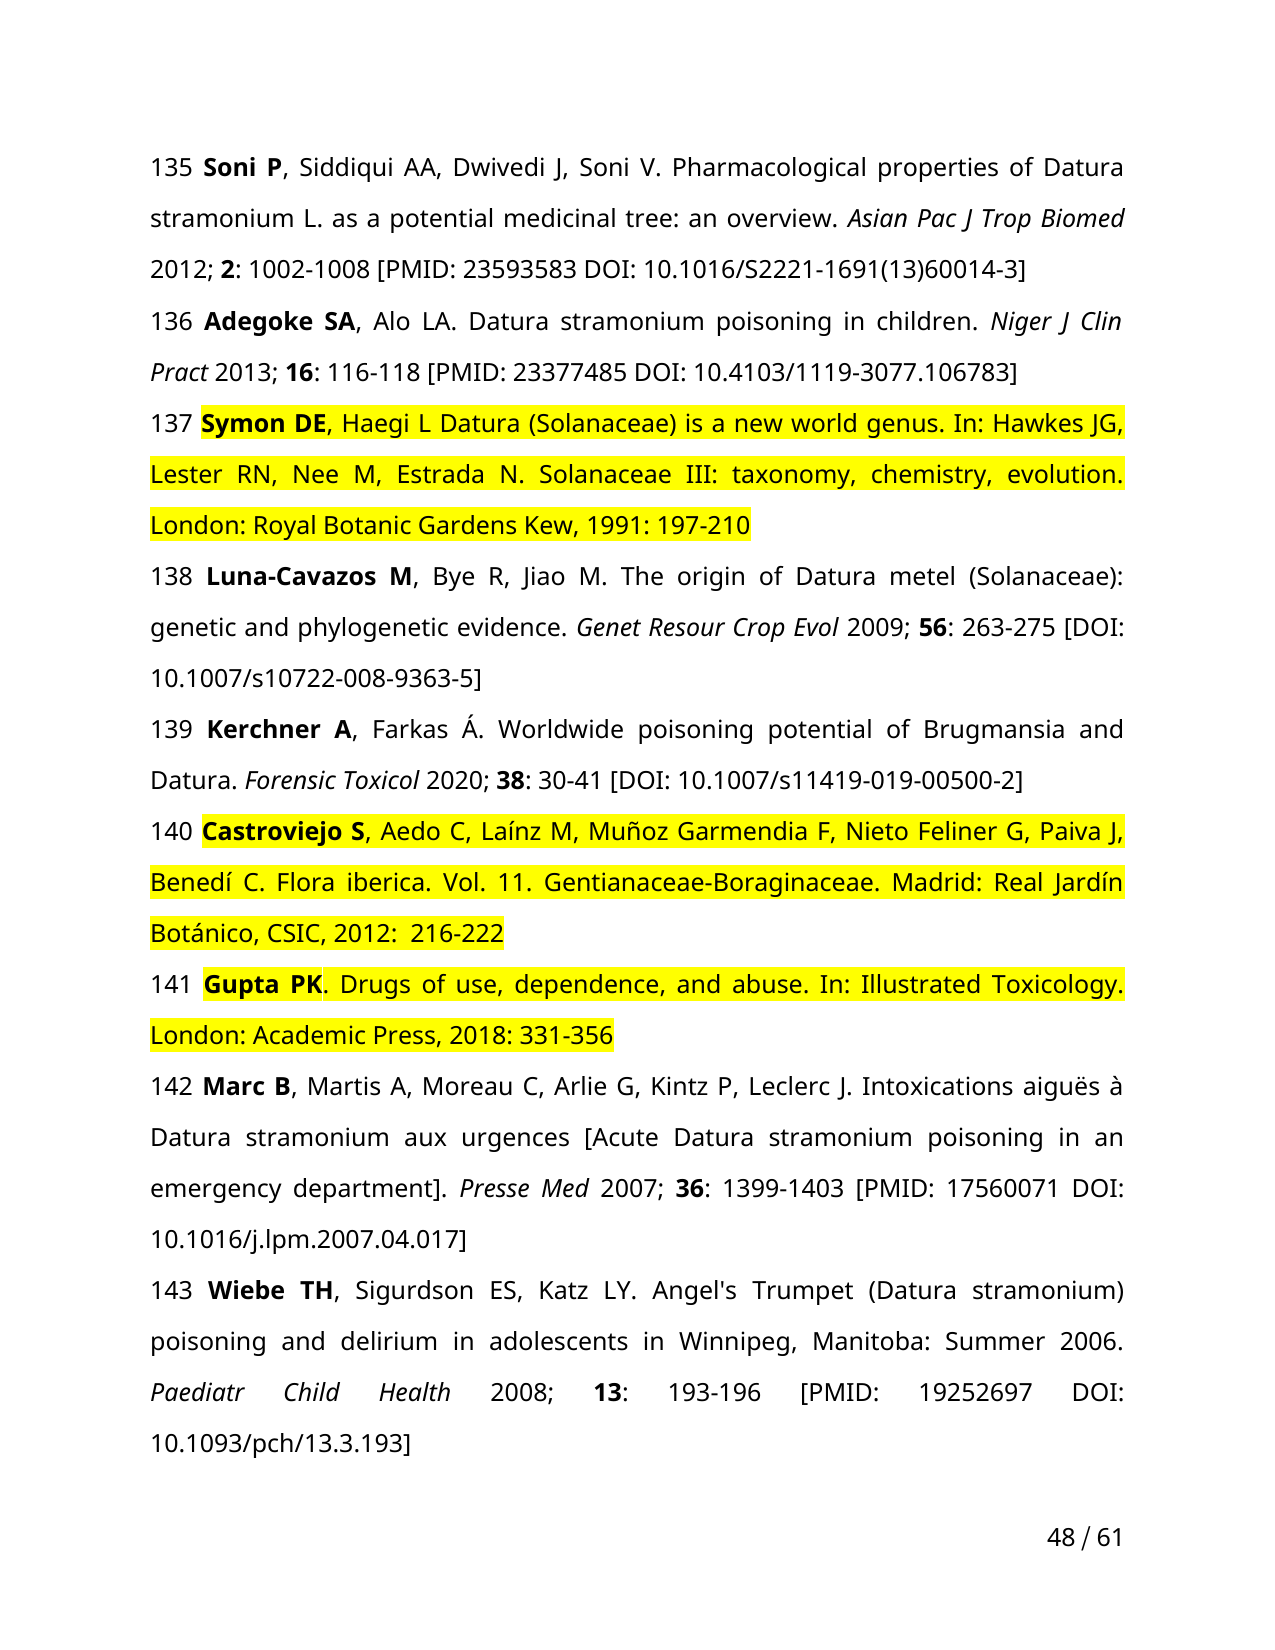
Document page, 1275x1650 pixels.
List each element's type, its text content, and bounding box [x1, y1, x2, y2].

text 137 Symon DE, Haegi L Datura (Solanaceae) is a new world genus. In: Hawkes JG, Lester RN, Nee M, Estrada N. Solanaceae III: taxonomy, chemistry, evolution. London: Royal Botanic Gardens Kew, 1991: 197-210 [150, 405, 1125, 456]
text 143 Wiebe TH, Sigurdson ES, Katz LY. Angel's Trumpet (Datura stramonium) poisoning and delirium in adolescents in Winnipeg, Manitoba: Summer 2006. Paediatr Child Health 2008; 13: 193-196 [PMID: 19252697 DOI: 10.1093/pch/13.3.193] [150, 1273, 1125, 1460]
text 135 Soni P, Siddiqui AA, Dwivedi J, Soni V. Pharmacological properties of Datura stramonium L. as a potential medicinal tree: an overview. Asian Pac J Trop Biomed 2012; 2: 1002-1008 [PMID: 23593583 DOI: 10.1016/S2221-1691(13)60014-3] [150, 150, 1125, 286]
text 140 Castroviejo S, Aedo C, Laínz M, Muñoz Garmendia F, Nieto Feliner G, Paiva J, Benedí C. Flora iberica. Vol. 11. Gentianaceae-Boraginaceae. Madrid: Real Jardín Botánico, CSIC, 2012: 216-222 [150, 813, 1125, 865]
text 142 Marc B, Martis A, Moreau C, Arlie G, Kintz P, Leclerc J. Intoxications aiguës à Datura stramonium aux urgences [Acute Datura stramonium poisoning in an emergency department]. Presse Med 2007; 36: 1399-1403 [PMID: 17560071 DOI: 10.1016/j.lpm.2007.04.017] [150, 1069, 1125, 1256]
text 136 Adegoke SA, Alo LA. Datura stramonium poisoning in children. Niger J Clin Pract 2013; 16: 116-118 [PMID: 23377485 DOI: 10.4103/1119-3077.106783] [150, 303, 1125, 388]
text 137 Symon DE, Haegi L Datura (Solanaceae) is a new world genus. In: Hawkes JG, Lester RN, Nee M, Estrada N. Solanaceae III: taxonomy, chemistry, evolution. London: Royal Botanic Gardens Kew, 1991: 197-210 [150, 490, 1125, 541]
text 138 Luna-Cavazos M, Bye R, Jiao M. The origin of Datura metel (Solanaceae): genetic and phylogenetic evidence. Genet Resour Crop Evol 2009; 56: 263-275 [DOI: 10.1007/s10722-008-9363-5] [150, 558, 1125, 694]
text 139 Kerchner A, Farkas Á. Worldwide poisoning potential of Brugmansia and Datura. Forensic Toxicol 2020; 38: 30-41 [DOI: 10.1007/s11419-019-00500-2] [150, 711, 1125, 797]
text 140 Castroviejo S, Aedo C, Laínz M, Muñoz Garmendia F, Nieto Feliner G, Paiva J, Benedí C. Flora iberica. Vol. 11. Gentianaceae-Boraginaceae. Madrid: Real Jardín Botánico, CSIC, 2012: 216-222 [150, 899, 1125, 950]
text 141 Gupta PK. Drugs of use, dependence, and abuse. In: Illustrated Toxicology. London: Academic Press, 2018: 331-356 [150, 967, 1125, 1052]
